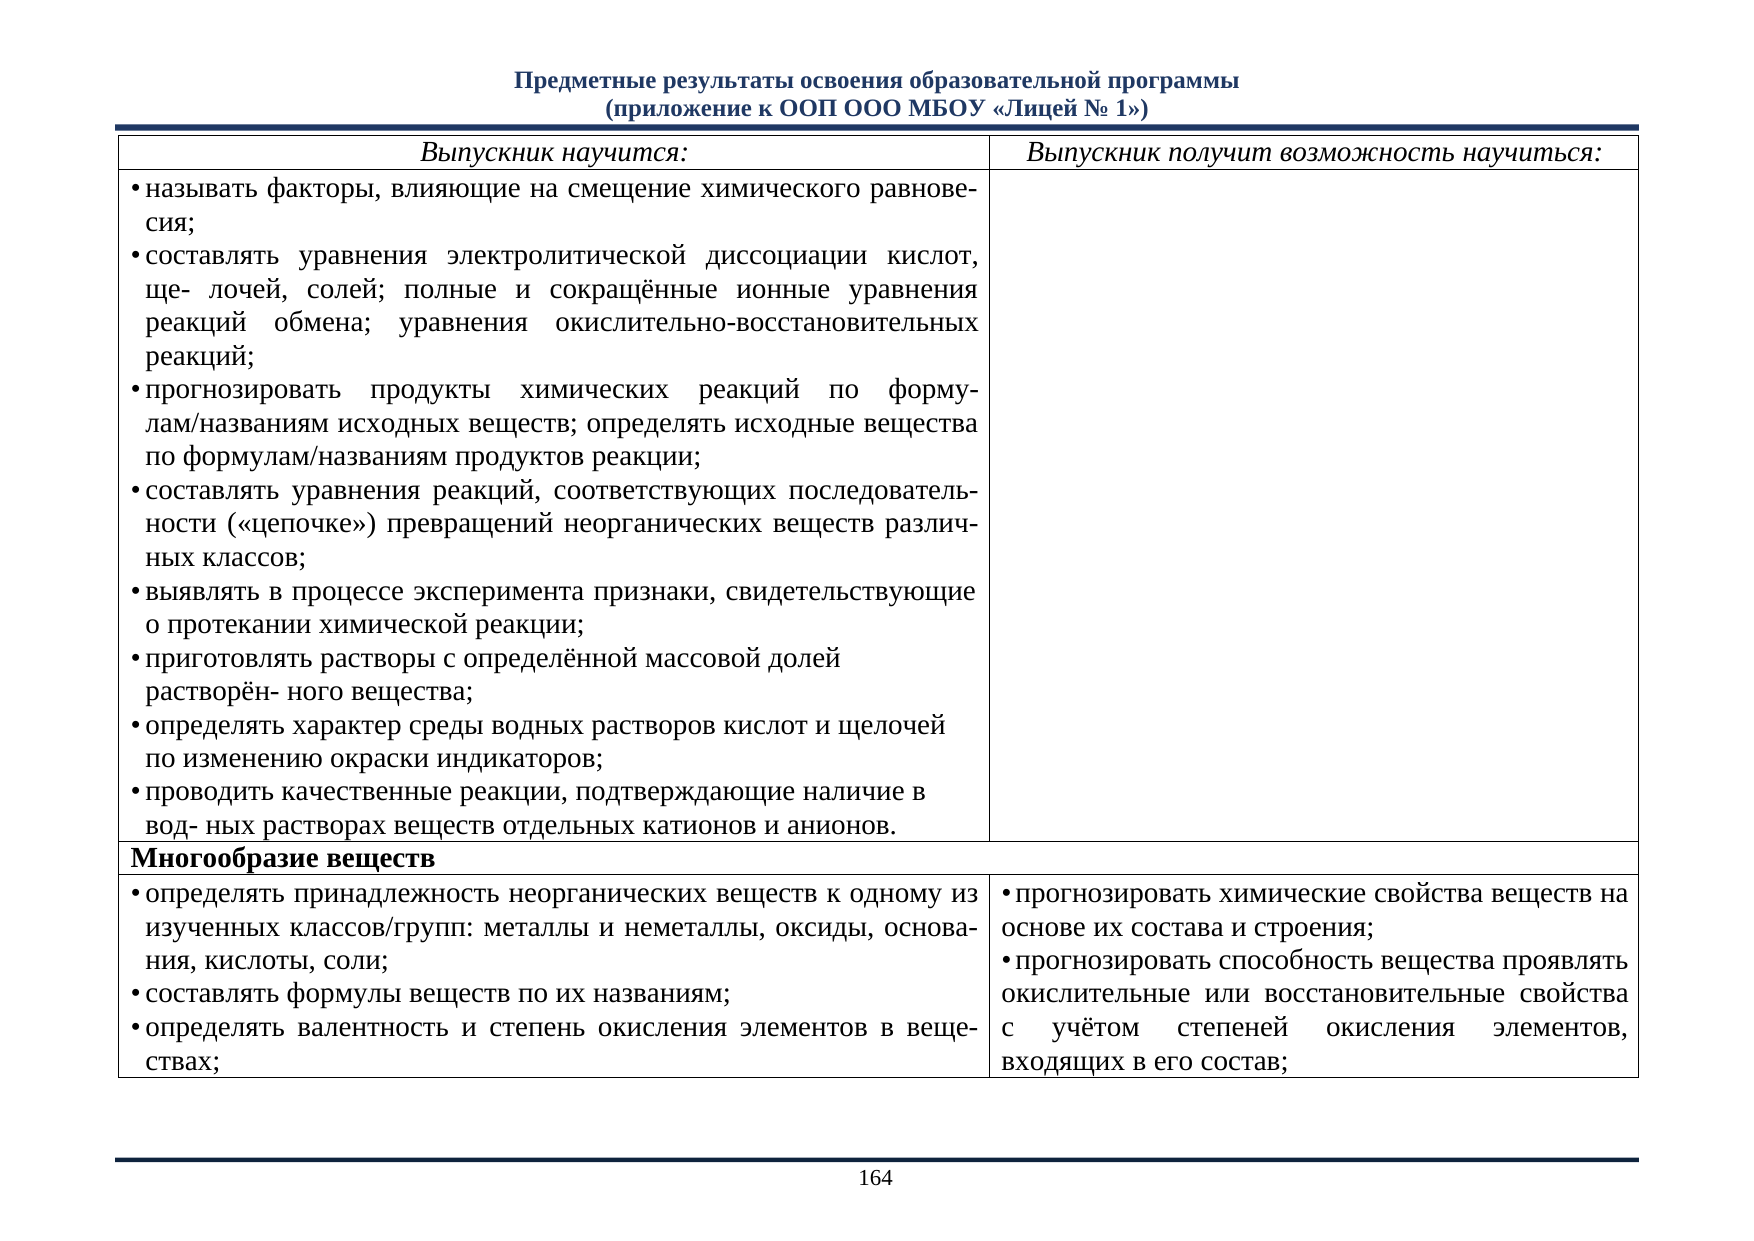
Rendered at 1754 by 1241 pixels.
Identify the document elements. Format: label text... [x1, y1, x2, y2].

table_header Выпускник научится: [119, 136, 989, 169]
table_cell Многообразие веществ [119, 842, 1638, 874]
table_header Выпускник получит возможность научиться: [990, 136, 1638, 169]
table_cell определять принадлежность неорганических веществ к одному из изученных классов/групп: металлы и неметаллы, оксиды, основа- ния, кислоты, соли; составлять формулы веществ по их названиям; определять валентность и степень окисления элементов в веще- ствах; [119, 875, 989, 1077]
table_cell называть факторы, влияющие на смещение химического равнове- сия; составлять уравнения электролитической диссоциации кислот, ще- лочей, солей; полные и сокращённые ионные уравнения реакций обмена; уравнения окислительно-восстановительных реакций; прогнозировать продукты химических реакций по форму- лам/названиям исходных веществ; определять исходные вещества по формулам/названиям продуктов реакции; составлять уравнения реакций, соответствующих последователь- ности («цепочке») превращений неорганических веществ различ- ных классов; выявлять в процессе эксперимента признаки, свидетельствующие о протекании химической реакции; приготовлять растворы с определённой массовой долей растворён- ного вещества; определять характер среды водных растворов кислот и щелочей по изменению окраски индикаторов; проводить качественные реакции, подтверждающие наличие в вод- ных растворах веществ отдельных катионов и анионов. [119, 170, 989, 841]
table_cell [990, 170, 1638, 841]
table_cell прогнозировать химические свойства веществ на основе их состава и строения; прогнозировать способность вещества проявлять окислительные или восстановительные свойства с учётом степеней окисления элементов, входящих в его состав; [990, 875, 1638, 1077]
